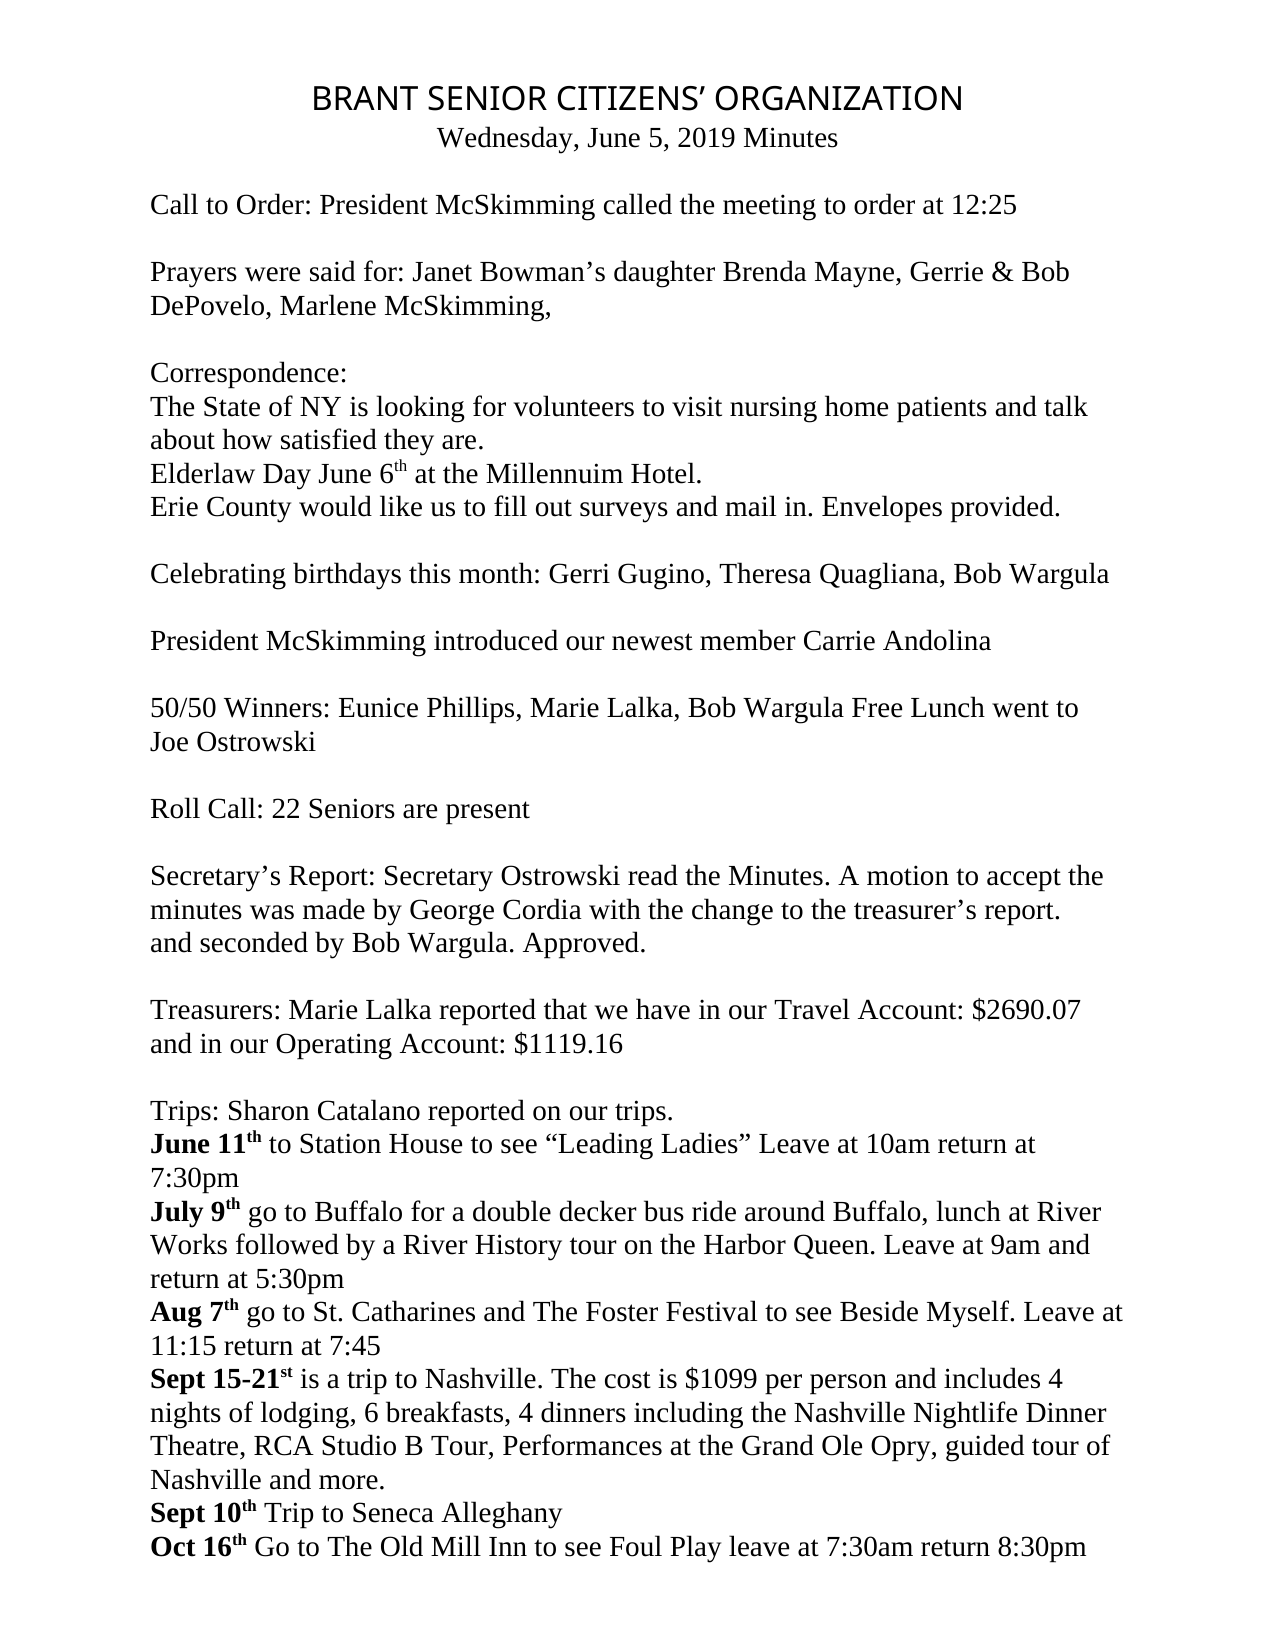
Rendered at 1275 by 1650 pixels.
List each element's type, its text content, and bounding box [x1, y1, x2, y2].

text Roll Call: 22 Seniors are present [150, 791, 1125, 825]
text Trips: Sharon Catalano reported on our trips. [150, 1093, 1125, 1127]
text and in our Operating Account: $1119.16 [150, 1026, 1125, 1059]
text Sept 10th Trip to Seneca Alleghany [150, 1496, 1125, 1529]
text 50/50 Winners: Eunice Phillips, Marie Lalka, Bob Wargula Free Lunch went to Joe Ostrowski [150, 691, 1125, 758]
text BRANT SENIOR CITIZENS’ ORGANIZATION [150, 75, 1125, 120]
text Correspondence: [150, 355, 1125, 389]
text July 9th go to Buffalo for a double decker bus ride around Buffalo, lunch at River Works followed by a River History tour on the Harbor Queen. Leave at 9am and return at 5:30pm [150, 1194, 1125, 1294]
text President McSkimming introduced our newest member Carrie Andolina [150, 623, 1125, 657]
text Sept 15-21st is a trip to Nashville. The cost is $1099 per person and includes 4 nights of lodging, 6 breakfasts, 4 dinners including the Nashville Nightlife Dinner [150, 1361, 1125, 1428]
text The State of NY is looking for volunteers to visit nursing home patients and talk about how satisfied they are. [150, 389, 1125, 456]
text Erie County would like us to fill out surveys and mail in. Envelopes provided. [150, 489, 1125, 523]
text Prayers were said for: Janet Bowman’s daughter Brenda Mayne, Gerrie & Bob DePovelo, Marlene McSkimming, [150, 254, 1125, 322]
text Theatre, RCA Studio B Tour, Performances at the Grand Ole Opry, guided tour of Nashville and more. [150, 1428, 1125, 1496]
text Secretary’s Report: Secretary Ostrowski read the Minutes. A motion to accept the minutes was made by George Cordia with the change to the treasurer’s report. [150, 858, 1125, 925]
text Aug 7th go to St. Catharines and The Foster Festival to see Beside Myself. Leave at 11:15 return at 7:45 [150, 1294, 1125, 1361]
text Celebrating birthdays this month: Gerri Gugino, Theresa Quagliana, Bob Wargula [150, 556, 1125, 590]
text Wednesday, June 5, 2019 Minutes [150, 120, 1125, 154]
text Treasurers: Marie Lalka reported that we have in our Travel Account: $2690.07 [150, 992, 1125, 1026]
text Oct 16th Go to The Old Mill Inn to see Foul Play leave at 7:30am return 8:30pm [150, 1529, 1125, 1563]
text and seconded by Bob Wargula. Approved. [150, 925, 1125, 959]
text Call to Order: President McSkimming called the meeting to order at 12:25 [150, 187, 1125, 221]
text June 11th to Station House to see “Leading Ladies” Leave at 10am return at 7:30pm [150, 1127, 1125, 1194]
text Elderlaw Day June 6th at the Millennuim Hotel. [150, 456, 1125, 489]
